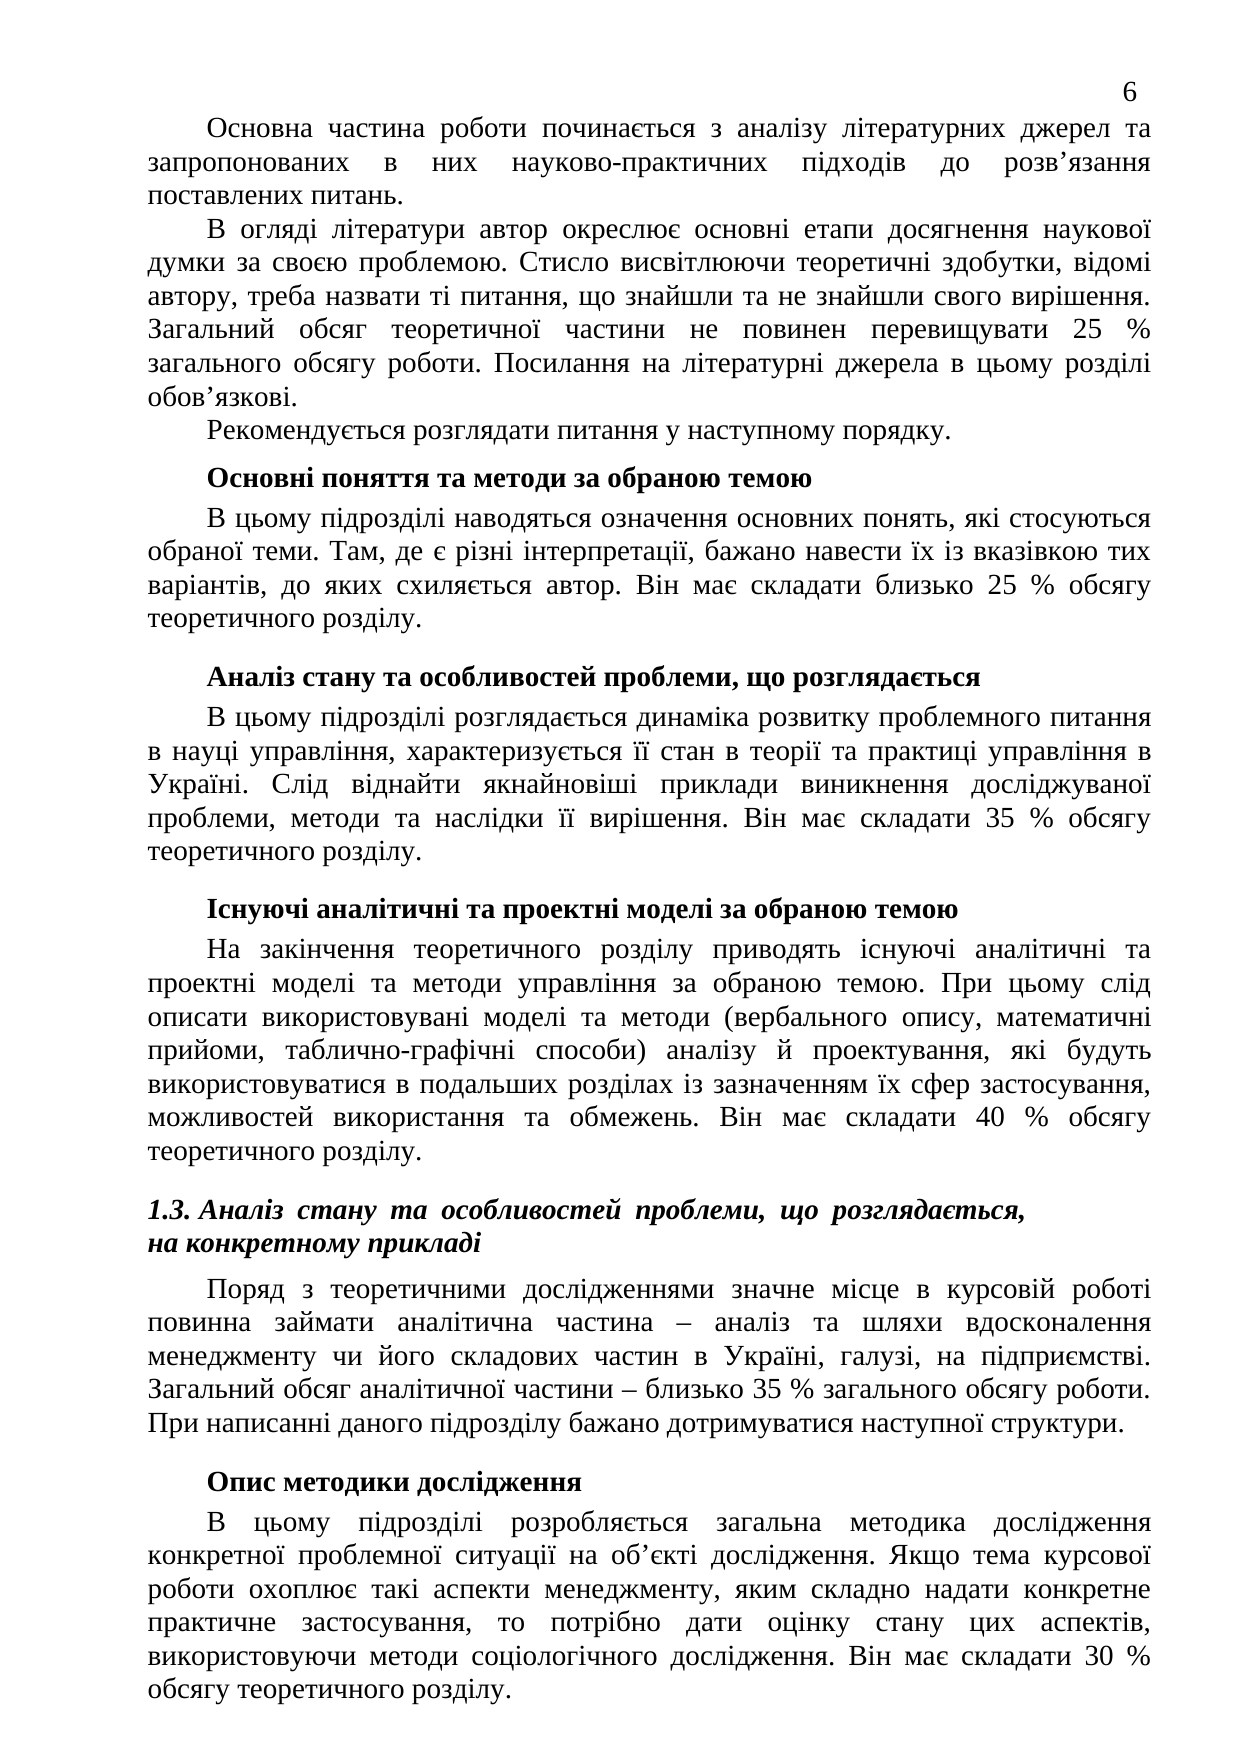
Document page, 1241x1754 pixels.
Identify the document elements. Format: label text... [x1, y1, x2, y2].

text B огляді літератури автор окреслює основні етапи досягнення наукової думки за своєю проблемою. Стисло висвітлюючи теоретичні здобутки, відомі автору, треба назвати ті питання, що знайшли та не знайшли свого вирішення. Загальний обсяг теоретичної частини не повинен перевищувати 25 % загального обсягу роботи. Посилання на літературні джерела в цьому розділі обов’язкові. [147, 211, 1152, 412]
text На закінчення теоретичного розділу приводять існуючі аналітичні та проектні моделі та методи управління за обраною темою. При цьому слід описати використовувані моделі та методи (вербального опису, математичні прийоми, таблично-графічні способи) аналізу й проектування, які будуть використовуватися в подальших розділах із зазначенням їх сфер застосування, можливостей використання та обмежень. Він має складати 40 % обсягу теоретичного розділу. [147, 932, 1152, 1166]
subtitle Існуючі аналітичні та проектні моделі за обраною темою [206, 892, 1171, 925]
text B цьому підрозділі розробляється загальна методика дослідження конкретної проблемної ситуації на об’єкті дослідження. Якщо тема курсової роботи охоплює такі аспекти менеджменту, яким складно надати конкретне практичне застосування, то потрібно дати оцінку стану цих аспектів, використовуючи методи соціологічного дослідження. Він має складати 30 % обсягу теоретичного розділу. [147, 1504, 1152, 1705]
text Основна частина роботи починається з аналізу літературних джерел та запропонованих в них науково-практичних підходів до розв’язання поставлених питань. [147, 110, 1152, 211]
subtitle Опис методики дослідження [206, 1464, 1171, 1497]
subtitle Аналіз стану та особливостей проблеми, що розглядається, на конкретному прикладі [147, 1192, 1027, 1259]
subtitle Основні поняття та методи за обраною темою [206, 461, 1171, 494]
subtitle Аналіз стану та особливостей проблеми, що розглядається [206, 659, 1171, 693]
text Поряд з теоретичними дослідженнями значне місце в курсовій роботі повинна займати аналітична частина – аналіз та шляхи вдосконалення менеджменту чи його складових частин в Україні, галузі, на підприємстві. Загальний обсяг аналітичної частини – близько 35 % загального обсягу роботи. При написанні даного підрозділу бажано дотримуватися наступної структури. [147, 1271, 1152, 1439]
text В цьому підрозділі наводяться означення основних понять, які стосуються обраної теми. Там, де є різні інтерпретації, бажано навести їх із вказівкою тих варіантів, до яких схиляється автор. Він має складати близько 25 % обсягу теоретичного розділу. [147, 500, 1152, 634]
text В цьому підрозділі розглядається динаміка розвитку проблемного питання в науці управління, характеризується її стан в теорії та практиці управління в Україні. Слід віднайти якнайновіші приклади виникнення досліджуваної проблеми, методи та наслідки її вирішення. Він має складати 35 % обсягу теоретичного розділу. [147, 699, 1152, 867]
text Рекомендується розглядати питання у наступному порядку. [206, 412, 1171, 446]
